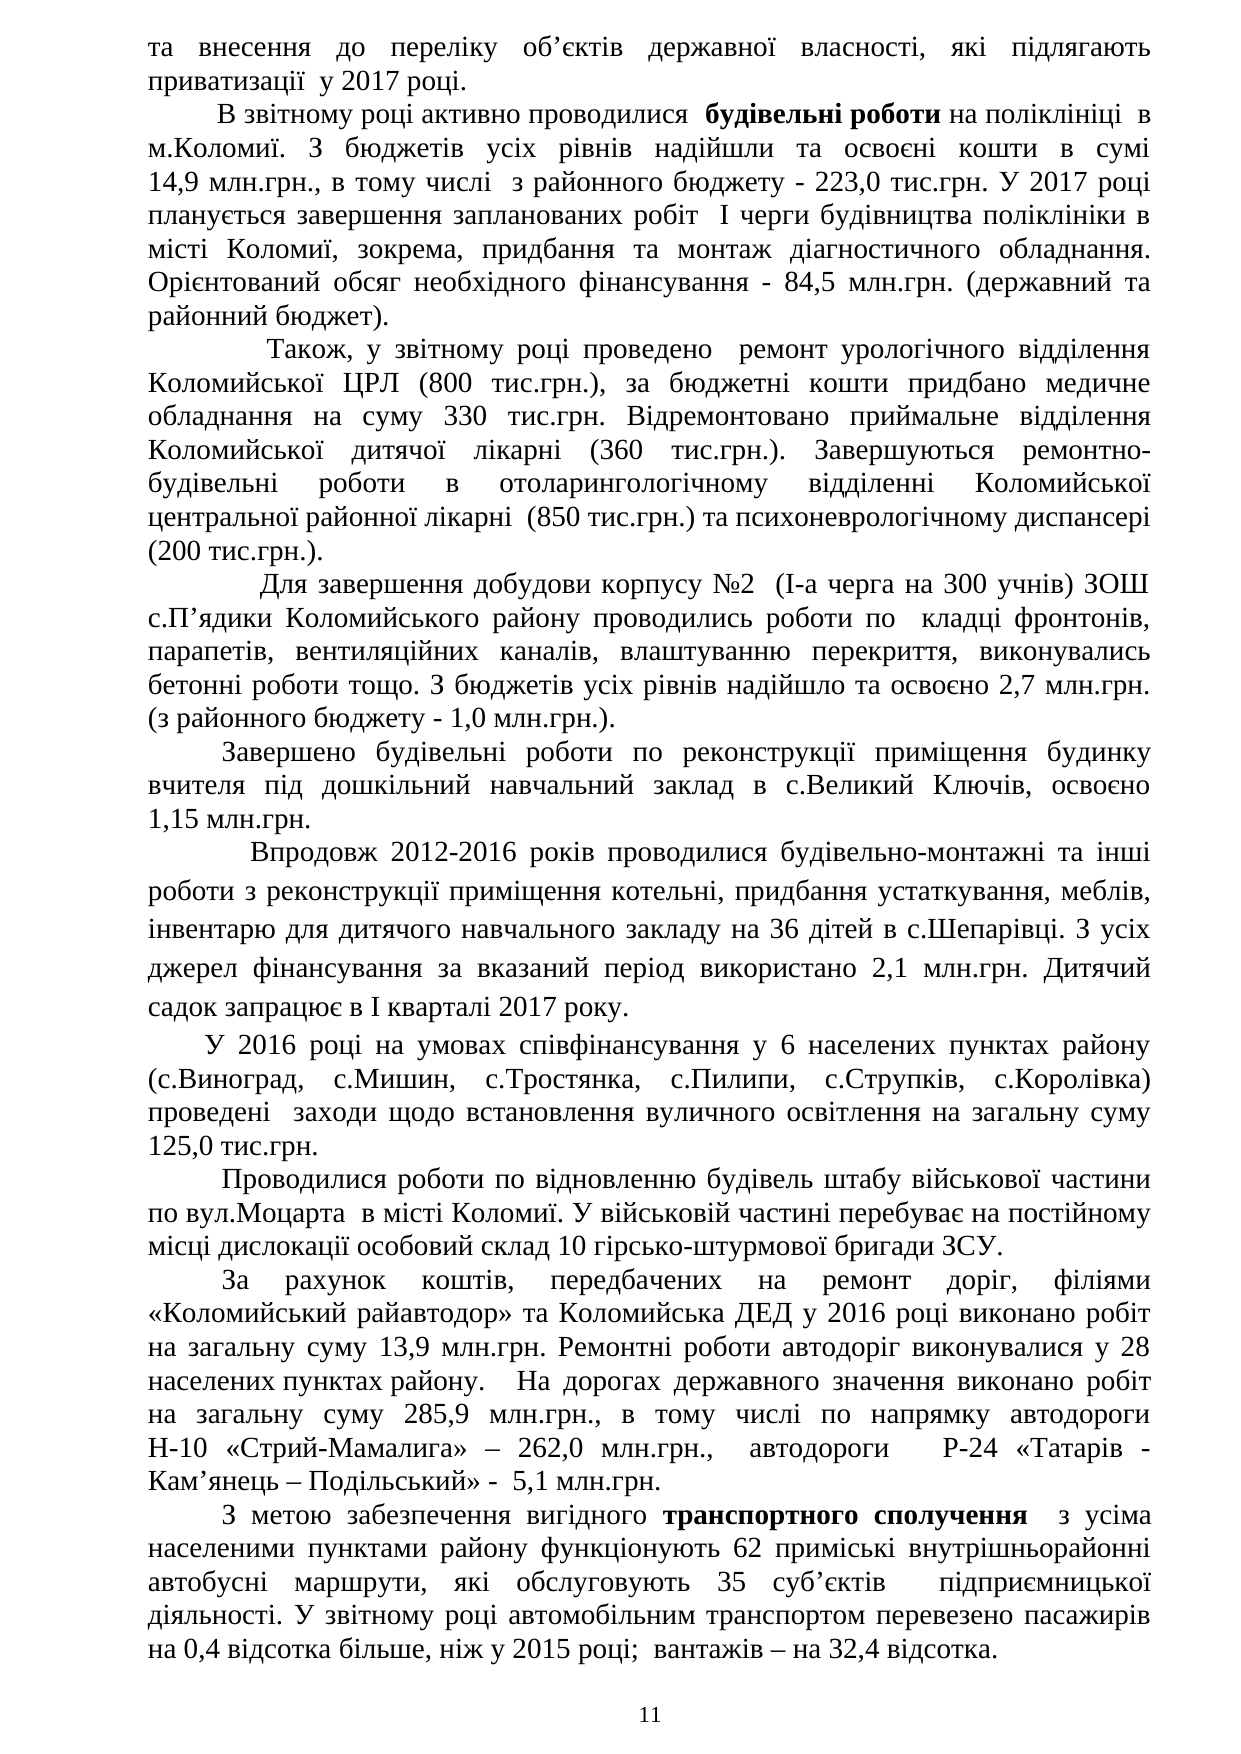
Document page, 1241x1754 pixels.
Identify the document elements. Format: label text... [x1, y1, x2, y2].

list Впродовж 2012-2016 років проводилися будівельно-монтажні та інші роботи з реконструкції приміщення котельні, придбання устаткування, меблів, інвентарю для дитячого навчального закладу на 36 дітей в с.Шепарівці. З усіх джерел фінансування за вказаний період використано 2,1 млн.грн. Дитячий садок запрацює в І кварталі 2017 року. [148, 834, 1152, 1022]
text У 2016 році на умовах співфінансування у 6 населених пунктах району (с.Виноград, с.Мишин, с.Тростянка, с.Пилипи, с.Струпків, с.Королівка) проведені заходи щодо встановлення вуличного освітлення на загальну суму 125,0 тис.грн. [148, 1027, 1152, 1161]
text Завершено будівельні роботи по реконструкції приміщення будинку вчителя під дошкільний навчальний заклад в с.Великий Ключів, освоєно 1,15 млн.грн. [148, 734, 1152, 834]
text Проводилися роботи по відновленню будівель штабу військової частини по вул.Моцарта в місті Коломиї. У військовій частині перебуває на постійному місці дислокації особовий склад 10 гірсько-штурмової бригади ЗСУ. [148, 1161, 1152, 1262]
text В звітному році активно проводилися будівельні роботи на поліклініці в м.Коломиї. З бюджетів усіх рівнів надійшли та освоєні кошти в сумі 14,9 млн.грн., в тому числі з районного бюджету - 223,0 тис.грн. У 2017 році планується завершення запланованих робіт І черги будівництва поліклініки в місті Коломиї, зокрема, придбання та монтаж діагностичного обладнання. Орієнтований обсяг необхідного фінансування - 84,5 млн.грн. (державний та районний бюджет). [148, 97, 1152, 331]
text Також, у звітному році проведено ремонт урологічного відділення Коломийської ЦРЛ (800 тис.грн.), за бюджетні кошти придбано медичне обладнання на суму 330 тис.грн. Відремонтовано приймальне відділення Коломийської дитячої лікарні (360 тис.грн.). Завершуються ремонтно-будівельні роботи в отоларингологічному відділенні Коломийської центральної районної лікарні (850 тис.грн.) та психоневрологічному диспансері (200 тис.грн.). [148, 331, 1152, 566]
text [148, 29, 1152, 97]
text З метою забезпечення вигідного транспортного сполучення з усіма населеними пунктами району функціонують 62 приміські внутрішньорайонні автобусні маршрути, які обслуговують 35 суб’єктів підприємницької діяльності. У звітному році автомобільним транспортом перевезено пасажирів на 0,4 відсотка більше, ніж у 2015 році; вантажів – на 32,4 відсотка. [148, 1497, 1152, 1664]
text Для завершення добудови корпусу №2 (І-а черга на 300 учнів) ЗОШ с.П’ядики Коломийського району проводились роботи по кладці фронтонів, парапетів, вентиляційних каналів, влаштуванню перекриття, виконувались бетонні роботи тощо. З бюджетів усіх рівнів надійшло та освоєно 2,7 млн.грн. (з районного бюджету - 1,0 млн.грн.). [148, 566, 1152, 734]
text За рахунок коштів, передбачених на ремонт доріг, філіями «Коломийський райавтодор» та Коломийська ДЕД у 2016 році виконано робіт на загальну суму 13,9 млн.грн. Ремонтні роботи автодоріг виконувалися у 28 населених пунктах району. На дорогах державного значення виконано робіт на загальну суму 285,9 млн.грн., в тому числі по напрямку автодороги Н-10 «Стрий-Мамалига» – 262,0 млн.грн., автодороги Р-24 «Татарів - Кам’янець – Подільський» - 5,1 млн.грн. [148, 1262, 1152, 1497]
